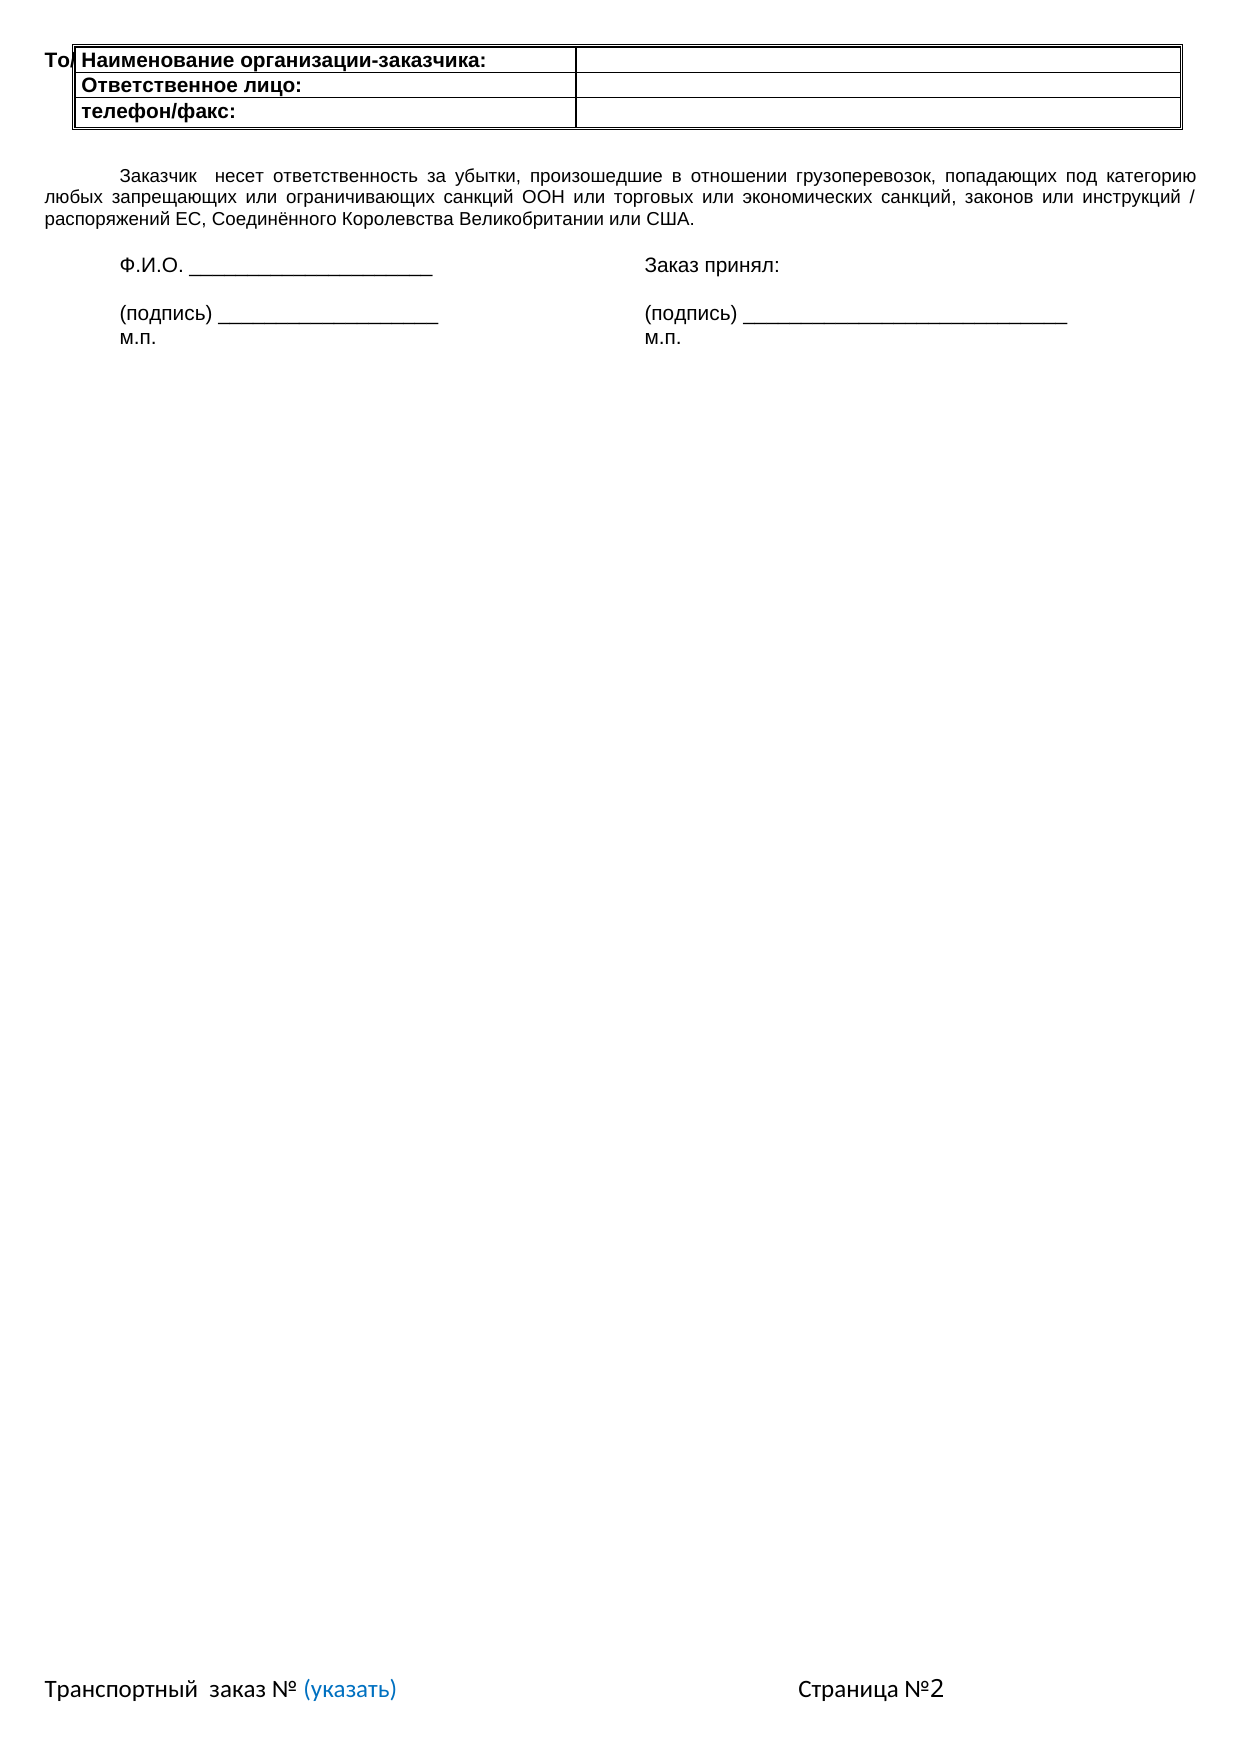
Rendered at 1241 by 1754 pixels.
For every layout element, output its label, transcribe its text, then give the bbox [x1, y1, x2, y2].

text м.п. м.п. [44, 325, 1196, 349]
text Заказчик несет ответственность за убытки, произошедшие в отношении грузоперевозок, попадающих под категорию любых запрещающих или ограничивающих санкций ООН или торговых или экономических санкций, законов или инструкций / распоряжений ЕС, Соединённого Королевства Великобритании или США. [44, 164, 1196, 229]
text (подпись) ___________________ (подпись) ____________________________ [44, 301, 1196, 325]
text Ф.И.О. _____________________ Заказ принял: [44, 253, 1196, 277]
